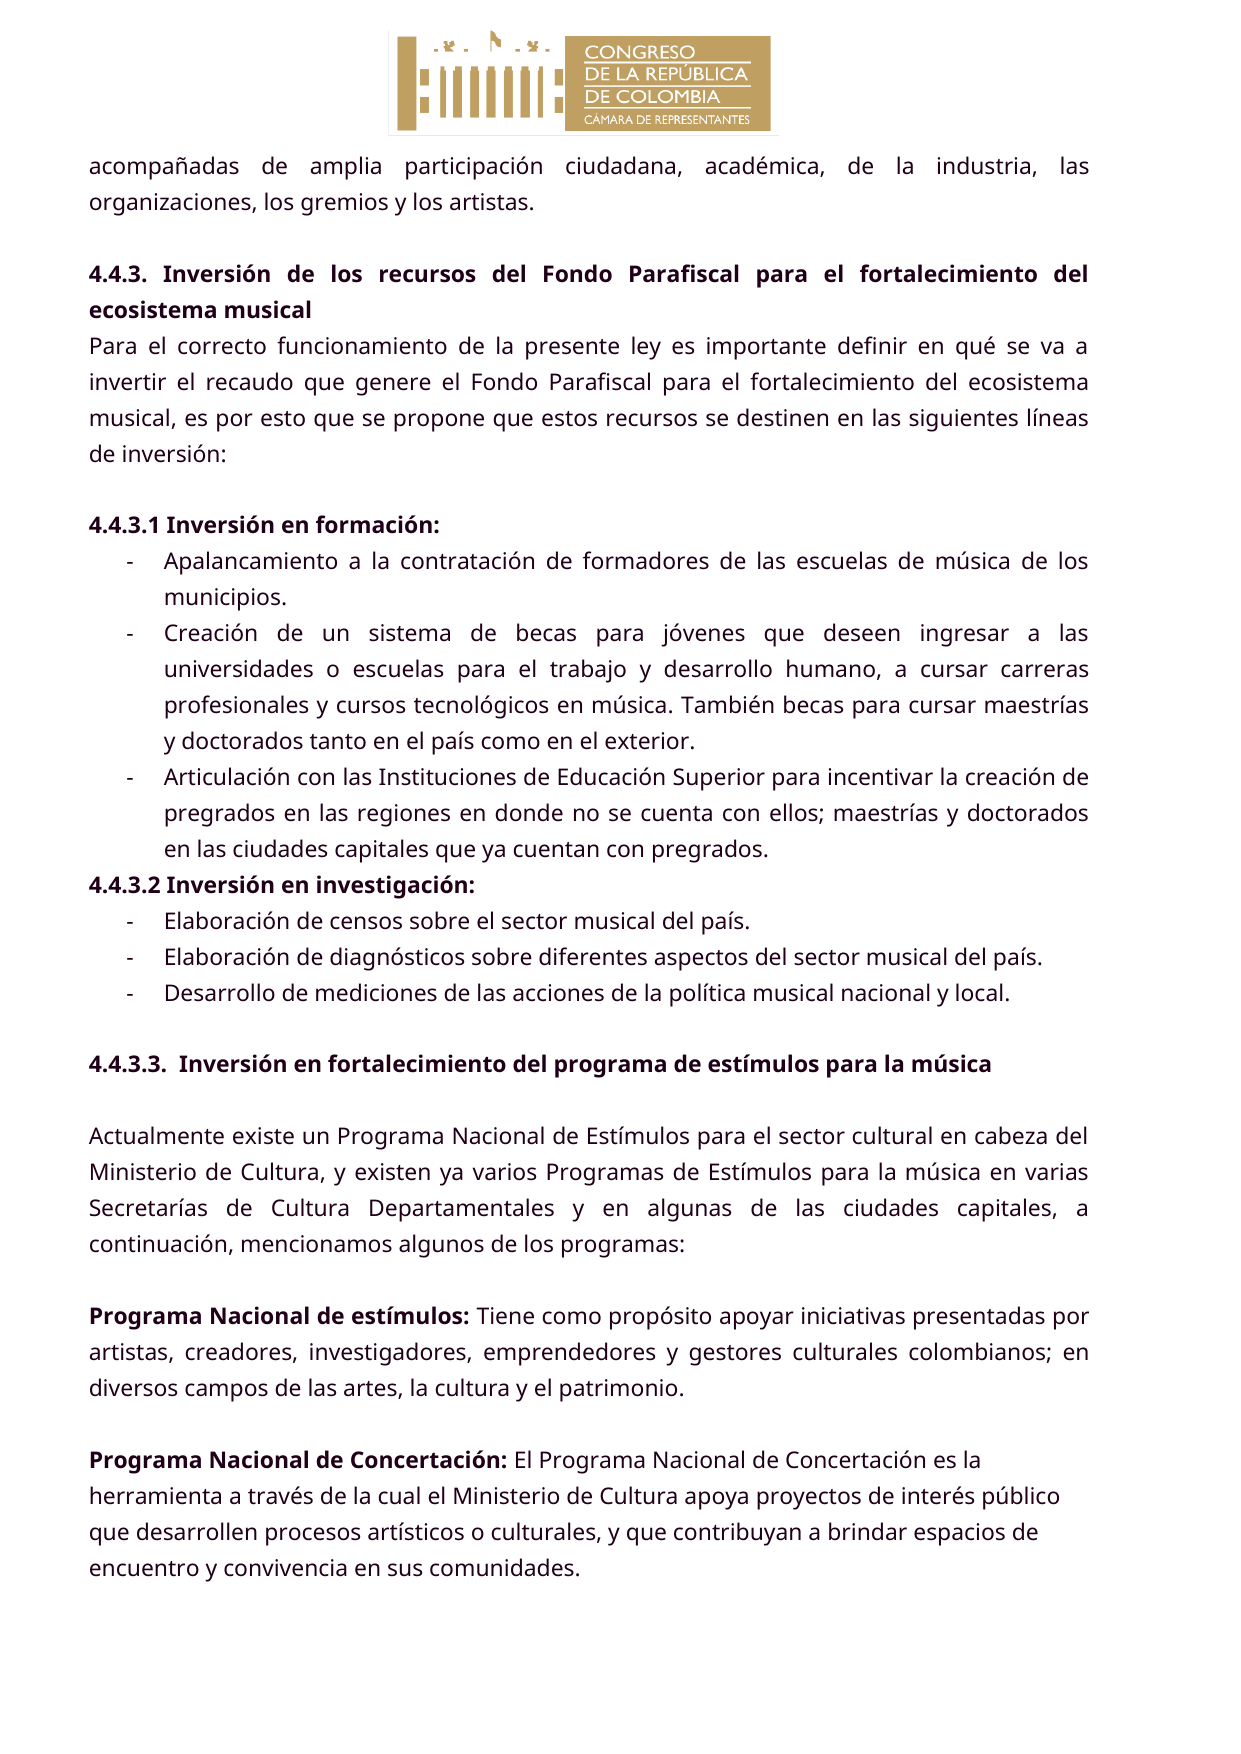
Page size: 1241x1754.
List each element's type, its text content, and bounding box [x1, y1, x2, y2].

text 4.4.3. Inversión de los recursos del Fondo Parafiscal para el fortalecimiento del ecosistema musical [88, 258, 1090, 325]
text Para el correcto funcionamiento de la presente ley es importante definir en qué se va a invertir el recaudo que genere el Fondo Parafiscal para el fortalecimiento del ecosistema musical, es por esto que se propone que estos recursos se destinen en las siguientes líneas de inversión: [88, 330, 1090, 469]
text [88, 150, 1090, 217]
picture [388, 30, 780, 136]
list Articulación con las Instituciones de Educación Superior para incentivar la creación de pregrados en las regiones en donde no se cuenta con ellos; maestrías y doctorados en las ciudades capitales que ya cuentan con pregrados. [126, 761, 1090, 864]
list Creación de un sistema de becas para jóvenes que deseen ingresar a las universidades o escuelas para el trabajo y desarrollo humano, a cursar carreras profesionales y cursos tecnológicos en música. También becas para cursar maestrías y doctorados tanto en el país como en el exterior. [126, 617, 1090, 756]
text 4.4.3.2 Inversión en investigación: [88, 869, 1090, 900]
list Apalancamiento a la contratación de formadores de las escuelas de música de los municipios. [126, 545, 1090, 612]
list Desarrollo de mediciones de las acciones de la política musical nacional y local. [126, 977, 1090, 1008]
text Programa Nacional de estímulos: Tiene como propósito apoyar iniciativas presentadas por artistas, creadores, investigadores, emprendedores y gestores culturales colombianos; en diversos campos de las artes, la cultura y el patrimonio. [88, 1300, 1090, 1403]
text 4.4.3.3. Inversión en fortalecimiento del programa de estímulos para la música [88, 1048, 1090, 1080]
text Programa Nacional de Concertación: El Programa Nacional de Concertación es la herramienta a través de la cual el Ministerio de Cultura apoya proyectos de interés público que desarrollen procesos artísticos o culturales, y que contribuyan a brindar espacios de encuentro y convivencia en sus comunidades. [88, 1444, 1090, 1583]
text 4.4.3.1 Inversión en formación: [88, 509, 1090, 541]
text Actualmente existe un Programa Nacional de Estímulos para el sector cultural en cabeza del Ministerio de Cultura, y existen ya varios Programas de Estímulos para la música en varias Secretarías de Cultura Departamentales y en algunas de las ciudades capitales, a continuación, mencionamos algunos de los programas: [88, 1120, 1090, 1259]
list Elaboración de censos sobre el sector musical del país. [126, 905, 1090, 936]
list Elaboración de diagnósticos sobre diferentes aspectos del sector musical del país. [126, 941, 1090, 972]
